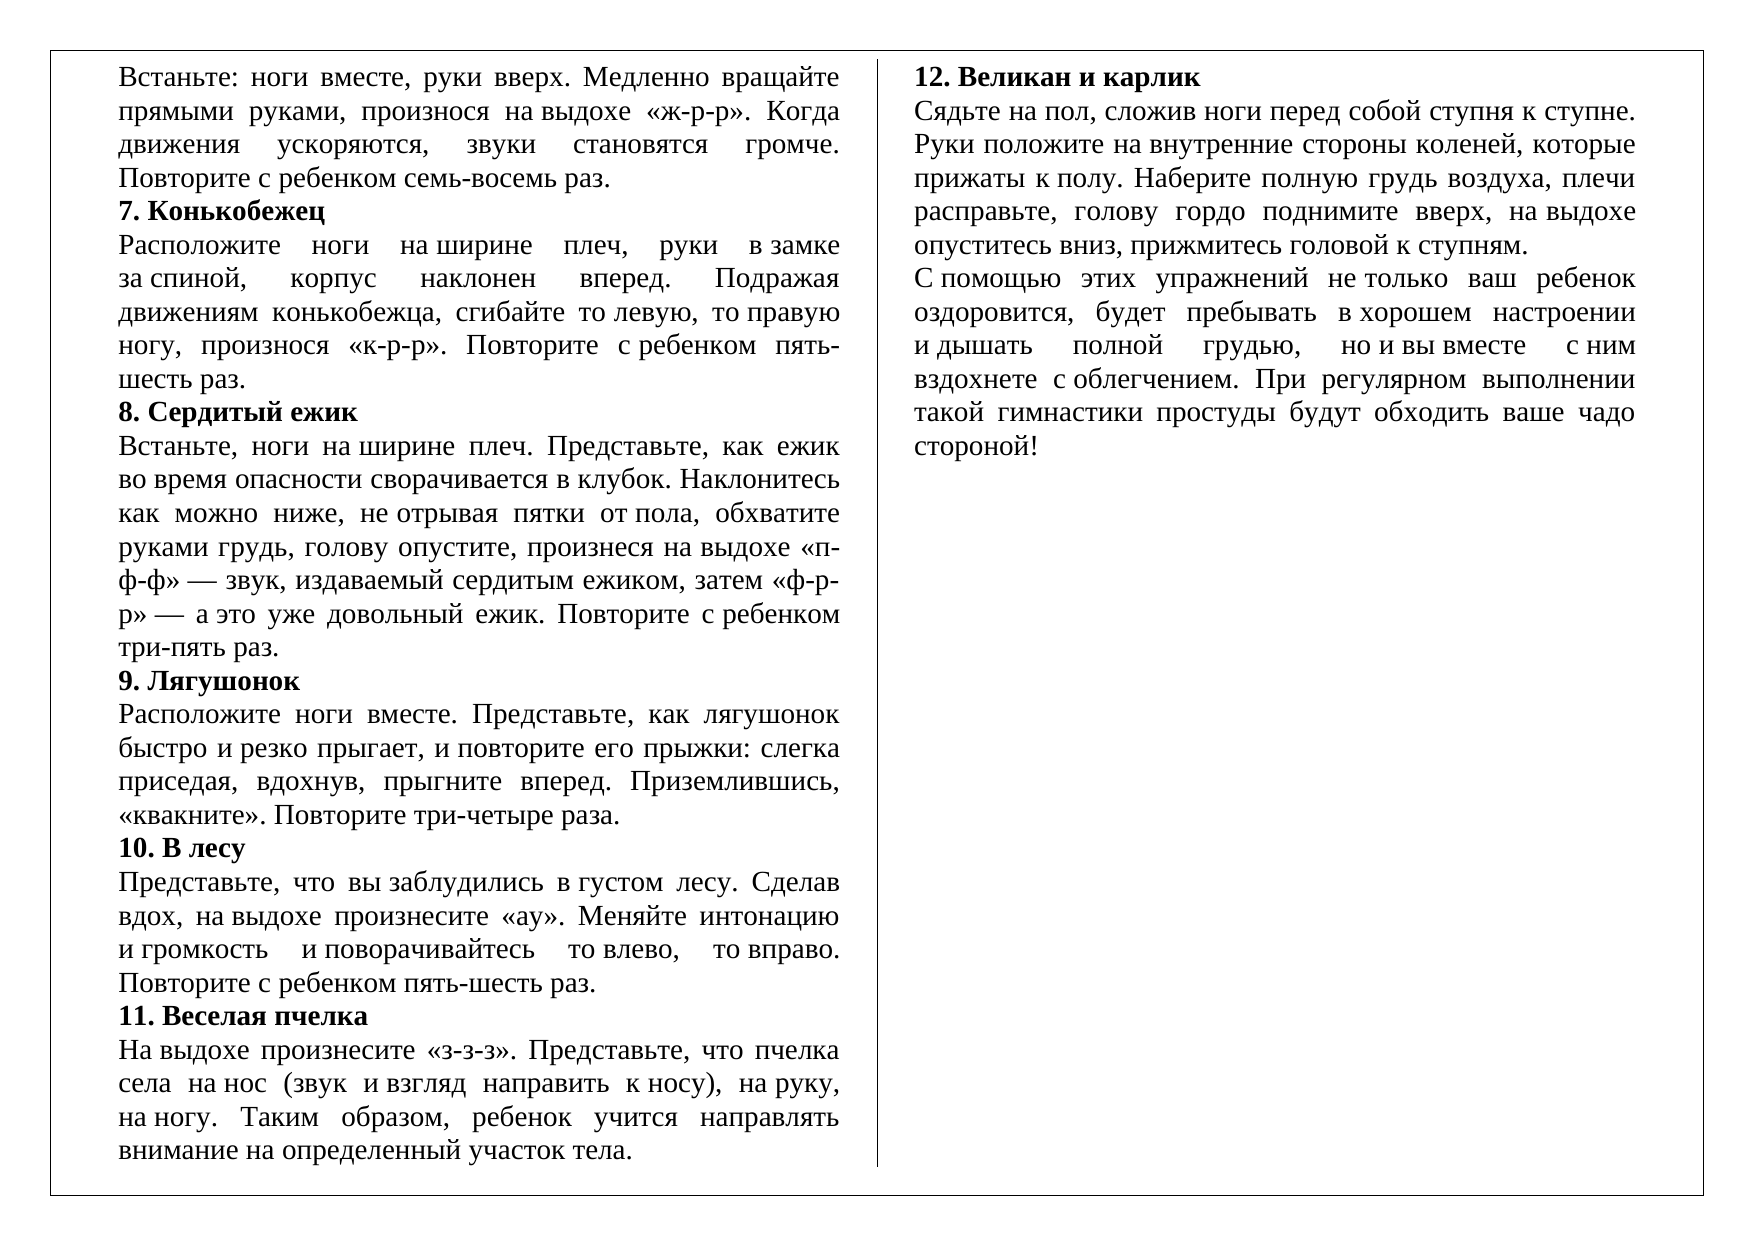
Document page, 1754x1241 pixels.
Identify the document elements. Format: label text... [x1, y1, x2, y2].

text 9. Лягушонок [118, 663, 840, 696]
text Расположите ноги на ширине плеч, руки в замке за спиной, корпус наклонен вперед. Подражая движениям конькобежца, сгибайте то левую, то правую ногу, произнося «к-р-р». Повторите с ребенком пять-шесть раз. [118, 227, 840, 394]
text Сядьте на пол, сложив ноги перед собой ступня к ступне. Руки положите на внутренние стороны коленей, которые прижаты к полу. Наберите полную грудь воздуха, плечи расправьте, голову гордо поднимите вверх, на выдохе опуститесь вниз, прижмитесь головой к ступням. [914, 93, 1636, 260]
text Встаньте: ноги вместе, руки вверх. Медленно вращайте прямыми руками, произнося на выдохе «ж-р-р». Когда движения ускоряются, звуки становятся громче. Повторите с ребенком семь-восемь раз. [118, 59, 840, 193]
text На выдохе произнесите «з-з-з». Представьте, что пчелка села на нос (звук и взгляд направить к носу), на руку, на ногу. Таким образом, ребенок учится направлять внимание на определенный участок тела. [118, 1032, 840, 1166]
text 8. Сердитый ежик [118, 394, 840, 428]
text 10. В лесу [118, 831, 840, 864]
text 11. Веселая пчелка [118, 998, 840, 1032]
text Представьте, что вы заблудились в густом лесу. Сделав вдох, на выдохе произнесите «ау». Меняйте интонацию и громкость и поворачивайтесь то влево, то вправо. Повторите с ребенком пять-шесть раз. [118, 864, 840, 998]
text С помощью этих упражнений не только ваш ребенок оздоровится, будет пребывать в хорошем настроении и дышать полной грудью, но и вы вместе с ним вздохнете с облегчением. При регулярном выполнении такой гимнастики простуды будут обходить ваше чадо стороной! [914, 260, 1636, 462]
text 12. Великан и карлик [914, 59, 1636, 93]
text 7. Конькобежец [118, 193, 840, 227]
text Расположите ноги вместе. Представьте, как лягушонок быстро и резко прыгает, и повторите его прыжки: слегка приседая, вдохнув, прыгните вперед. Приземлившись, «квакните». Повторите три-четыре раза. [118, 696, 840, 831]
text Встаньте, ноги на ширине плеч. Представьте, как ежик во время опасности сворачивается в клубок. Наклонитесь как можно ниже, не отрывая пятки от пола, обхватите руками грудь, голову опустите, произнеся на выдохе «п-ф-ф» — звук, издаваемый сердитым ежиком, затем «ф-р-р» — а это уже довольный ежик. Повторите с ребенком три-пять раз. [118, 428, 840, 663]
